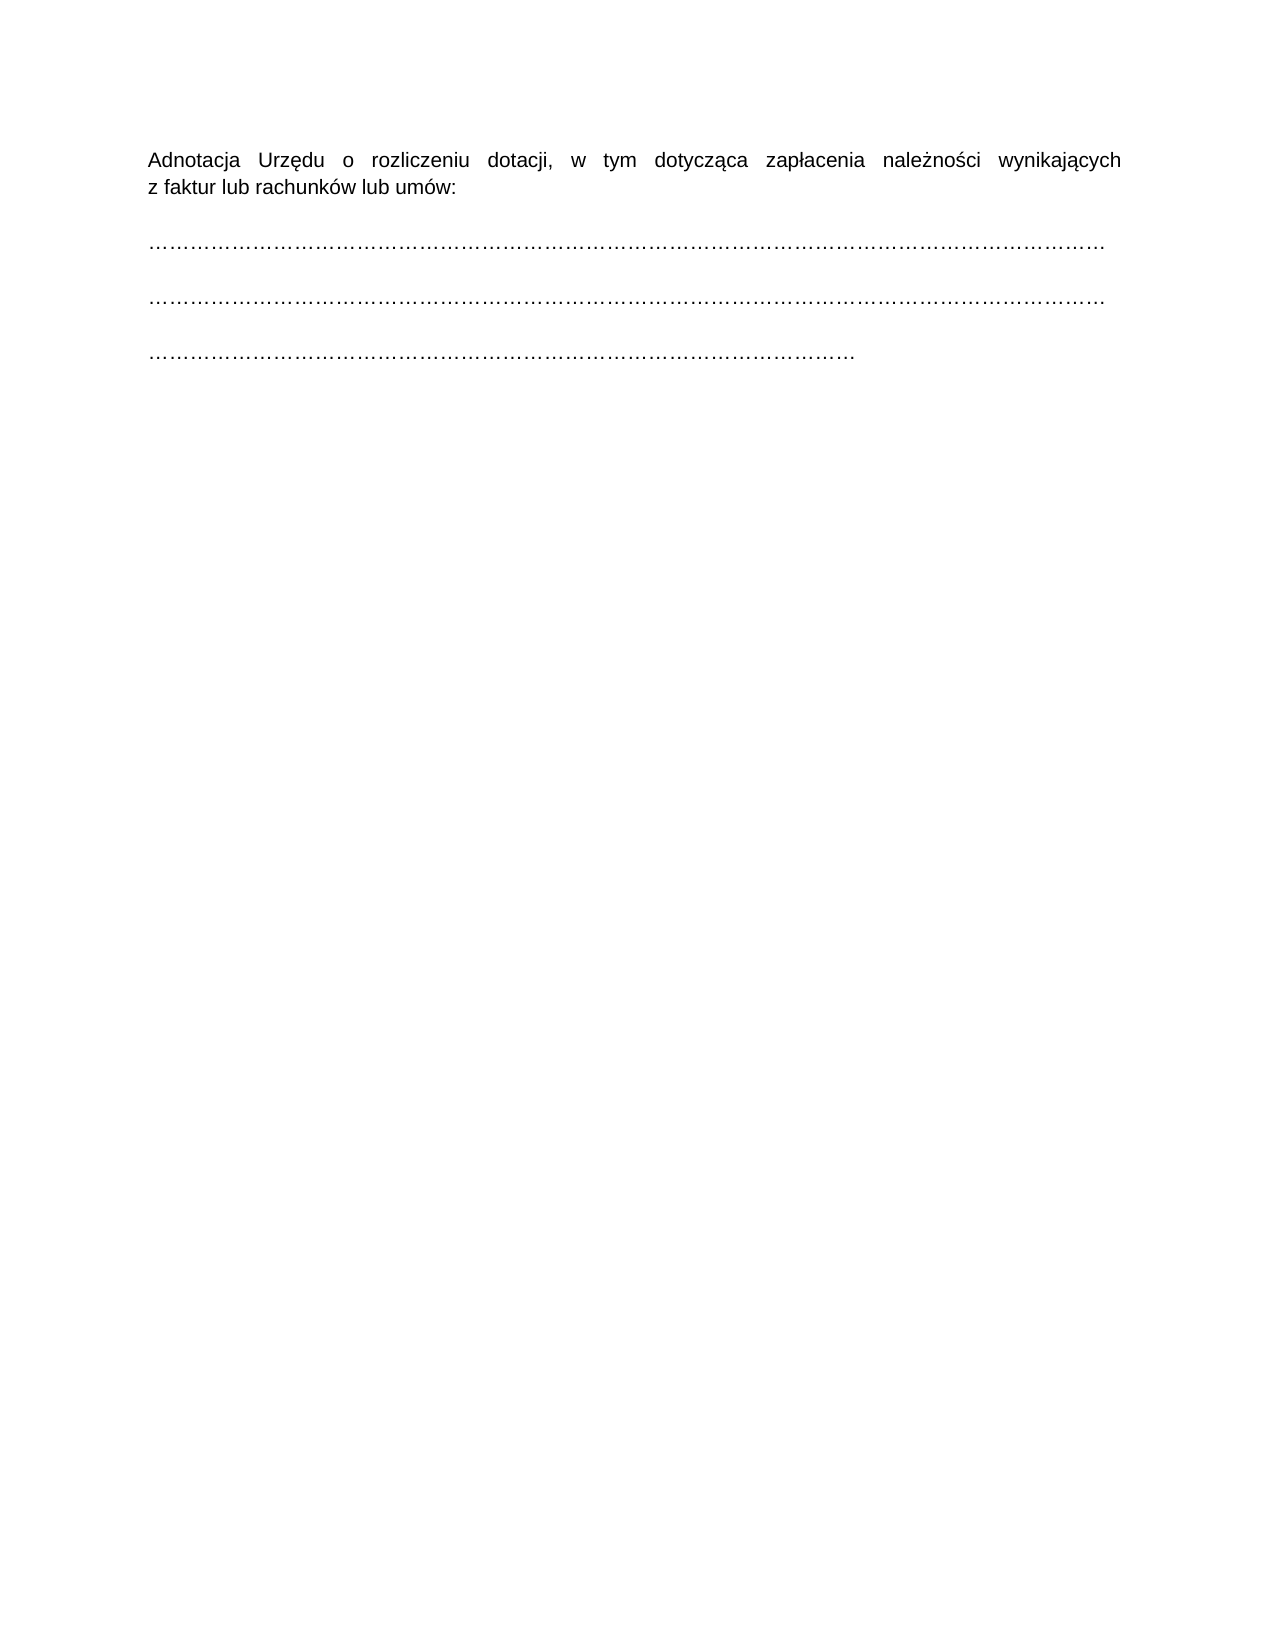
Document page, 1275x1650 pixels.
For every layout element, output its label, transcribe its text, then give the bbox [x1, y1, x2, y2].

text Adnotacja Urzędu o rozliczeniu dotacji, w tym dotycząca zapłacenia należności wynikających z faktur lub rachunków lub umów: [148, 148, 1122, 199]
text ………………………………………………………………………………………………………………………… [148, 285, 1122, 309]
text ………………………………………………………………………………………… [148, 340, 1122, 364]
text ………………………………………………………………………………………………………………………… [148, 230, 1122, 254]
